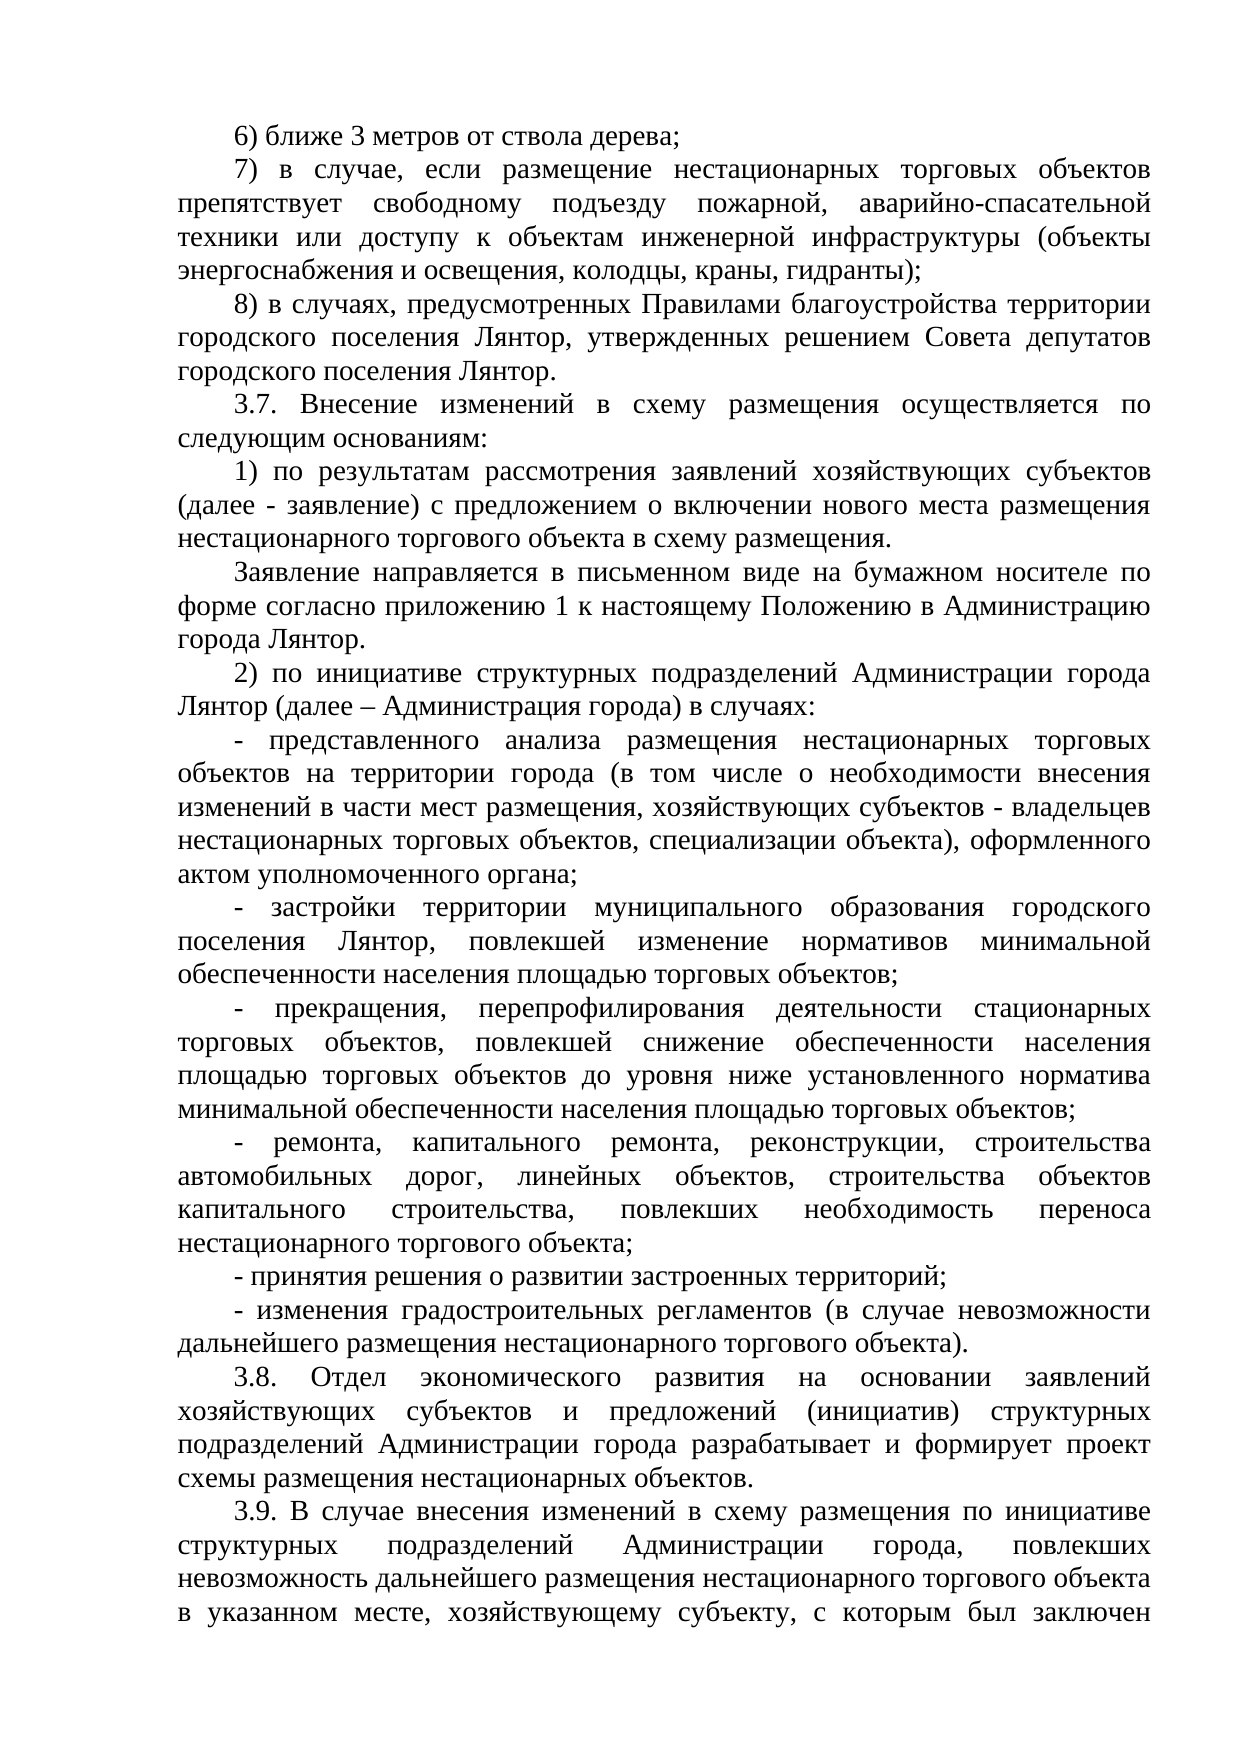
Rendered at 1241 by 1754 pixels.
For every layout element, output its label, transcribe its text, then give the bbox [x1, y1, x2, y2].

text Заявление направляется в письменном виде на бумажном носителе по форме согласно приложению 1 к настоящему Положению в Администрацию города Лянтор. [177, 554, 1152, 655]
text 7) в случае, если размещение нестационарных торговых объектов препятствует свободному подъезду пожарной, аварийно-спасательной техники или доступу к объектам инженерной инфраструктуры (объекты энергоснабжения и освещения, колодцы, краны, гидранты); [177, 152, 1152, 286]
text - представленного анализа размещения нестационарных торговых объектов на территории города (в том числе о необходимости внесения изменений в части мест размещения, хозяйствующих субъектов - владельцев нестационарных торговых объектов, специализации объекта), оформленного актом уполномоченного органа; [177, 722, 1152, 889]
text - прекращения, перепрофилирования деятельности стационарных торговых объектов, повлекшей снижение обеспеченности населения площадью торговых объектов до уровня ниже установленного норматива минимальной обеспеченности населения площадью торговых объектов; [177, 990, 1152, 1124]
text - принятия решения о развитии застроенных территорий; [177, 1258, 1152, 1292]
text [177, 1493, 1152, 1627]
text 3.8. Отдел экономического развития на основании заявлений хозяйствующих субъектов и предложений (инициатив) структурных подразделений Администрации города разрабатывает и формирует проект схемы размещения нестационарных объектов. [177, 1359, 1152, 1493]
text 2) по инициативе структурных подразделений Администрации города Лянтор (далее – Администрация города) в случаях: [177, 655, 1152, 722]
text - ремонта, капитального ремонта, реконструкции, строительства автомобильных дорог, линейных объектов, строительства объектов капитального строительства, повлекших необходимость переноса нестационарного торгового объекта; [177, 1124, 1152, 1258]
text 3.7. Внесение изменений в схему размещения осуществляется по следующим основаниям: [177, 386, 1152, 453]
text - застройки территории муниципального образования городского поселения Лянтор, повлекшей изменение нормативов минимальной обеспеченности населения площадью торговых объектов; [177, 889, 1152, 990]
text 6) ближе 3 метров от ствола дерева; [177, 118, 1152, 152]
text - изменения градостроительных регламентов (в случае невозможности дальнейшего размещения нестационарного торгового объекта). [177, 1292, 1152, 1359]
text 1) по результатам рассмотрения заявлений хозяйствующих субъектов (далее - заявление) с предложением о включении нового места размещения нестационарного торгового объекта в схему размещения. [177, 453, 1152, 554]
text 8) в случаях, предусмотренных Правилами благоустройства территории городского поселения Лянтор, утвержденных решением Совета депутатов городского поселения Лянтор. [177, 286, 1152, 386]
